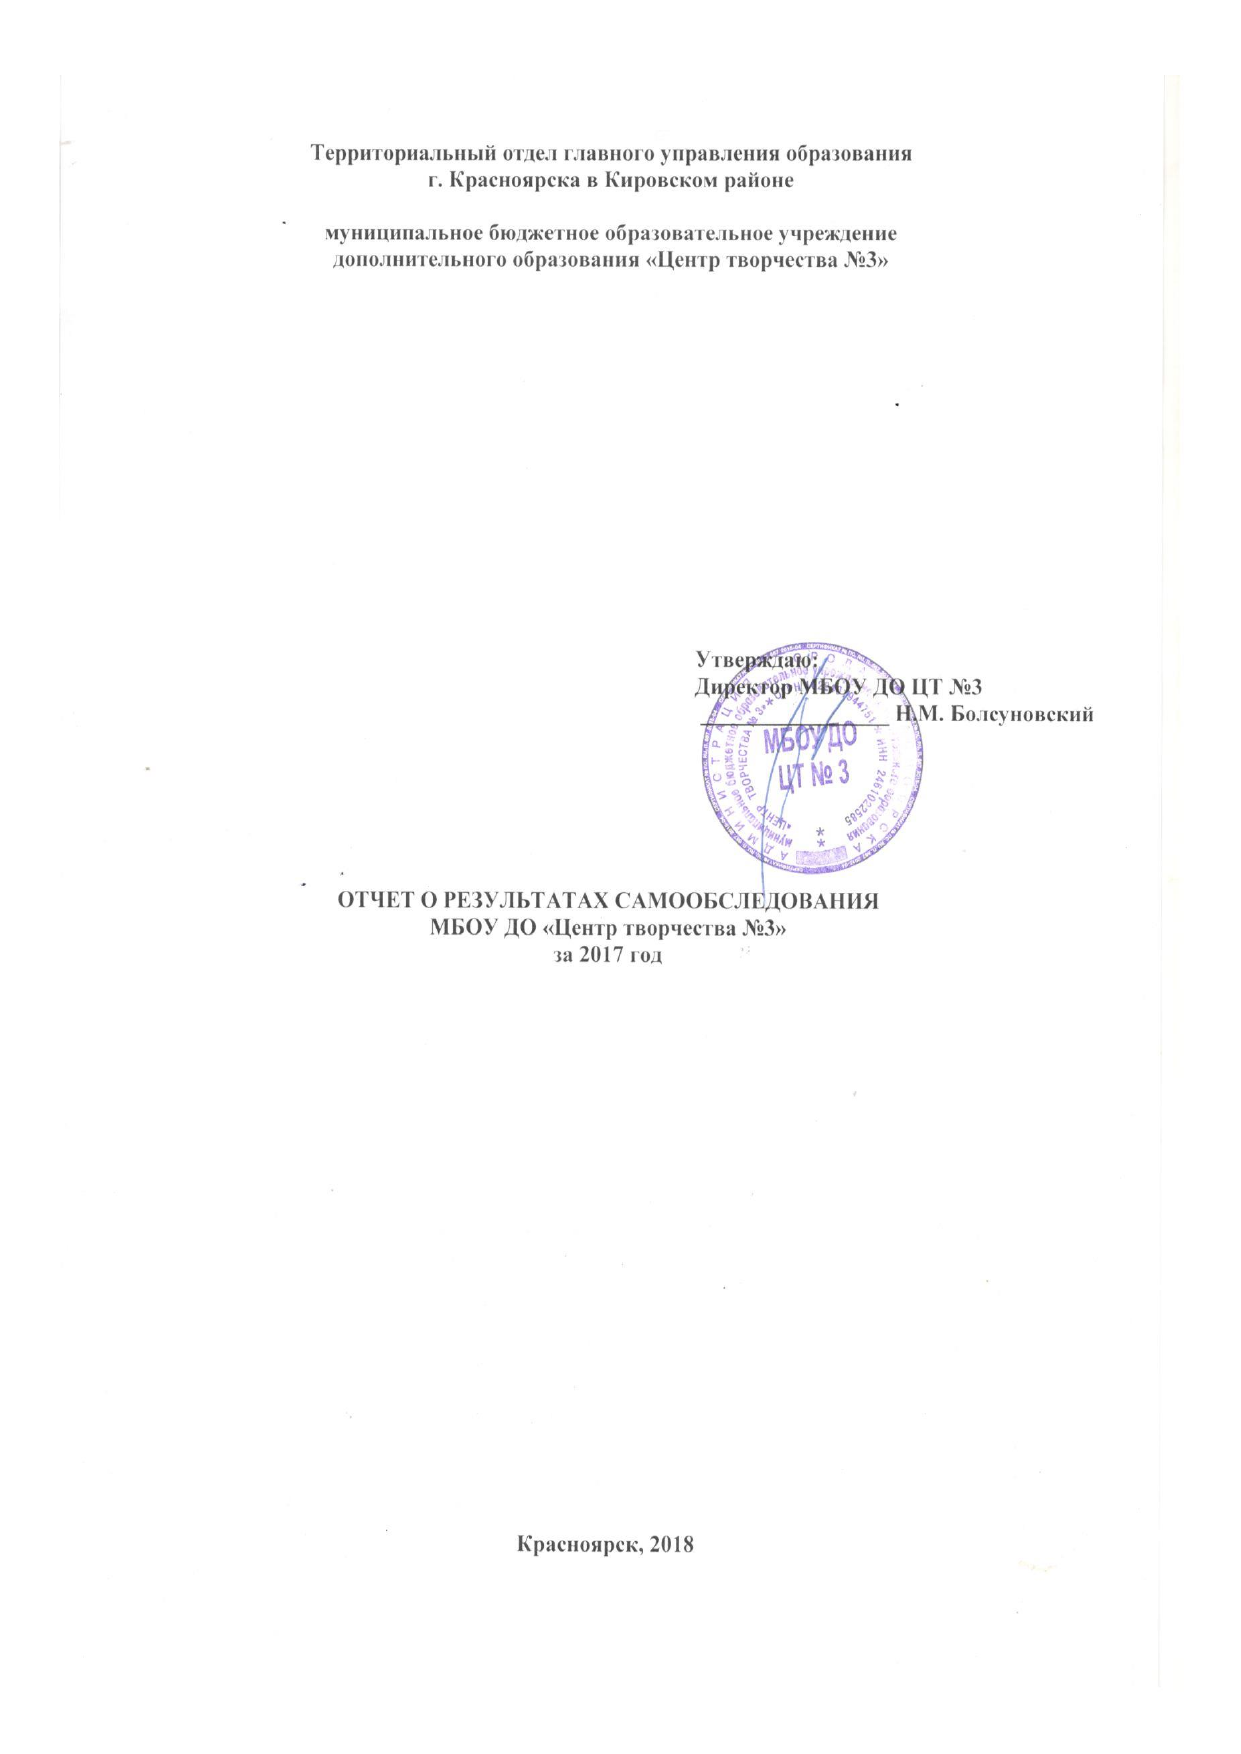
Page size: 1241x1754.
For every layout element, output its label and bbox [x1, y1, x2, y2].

picture [59, 75, 1197, 1704]
